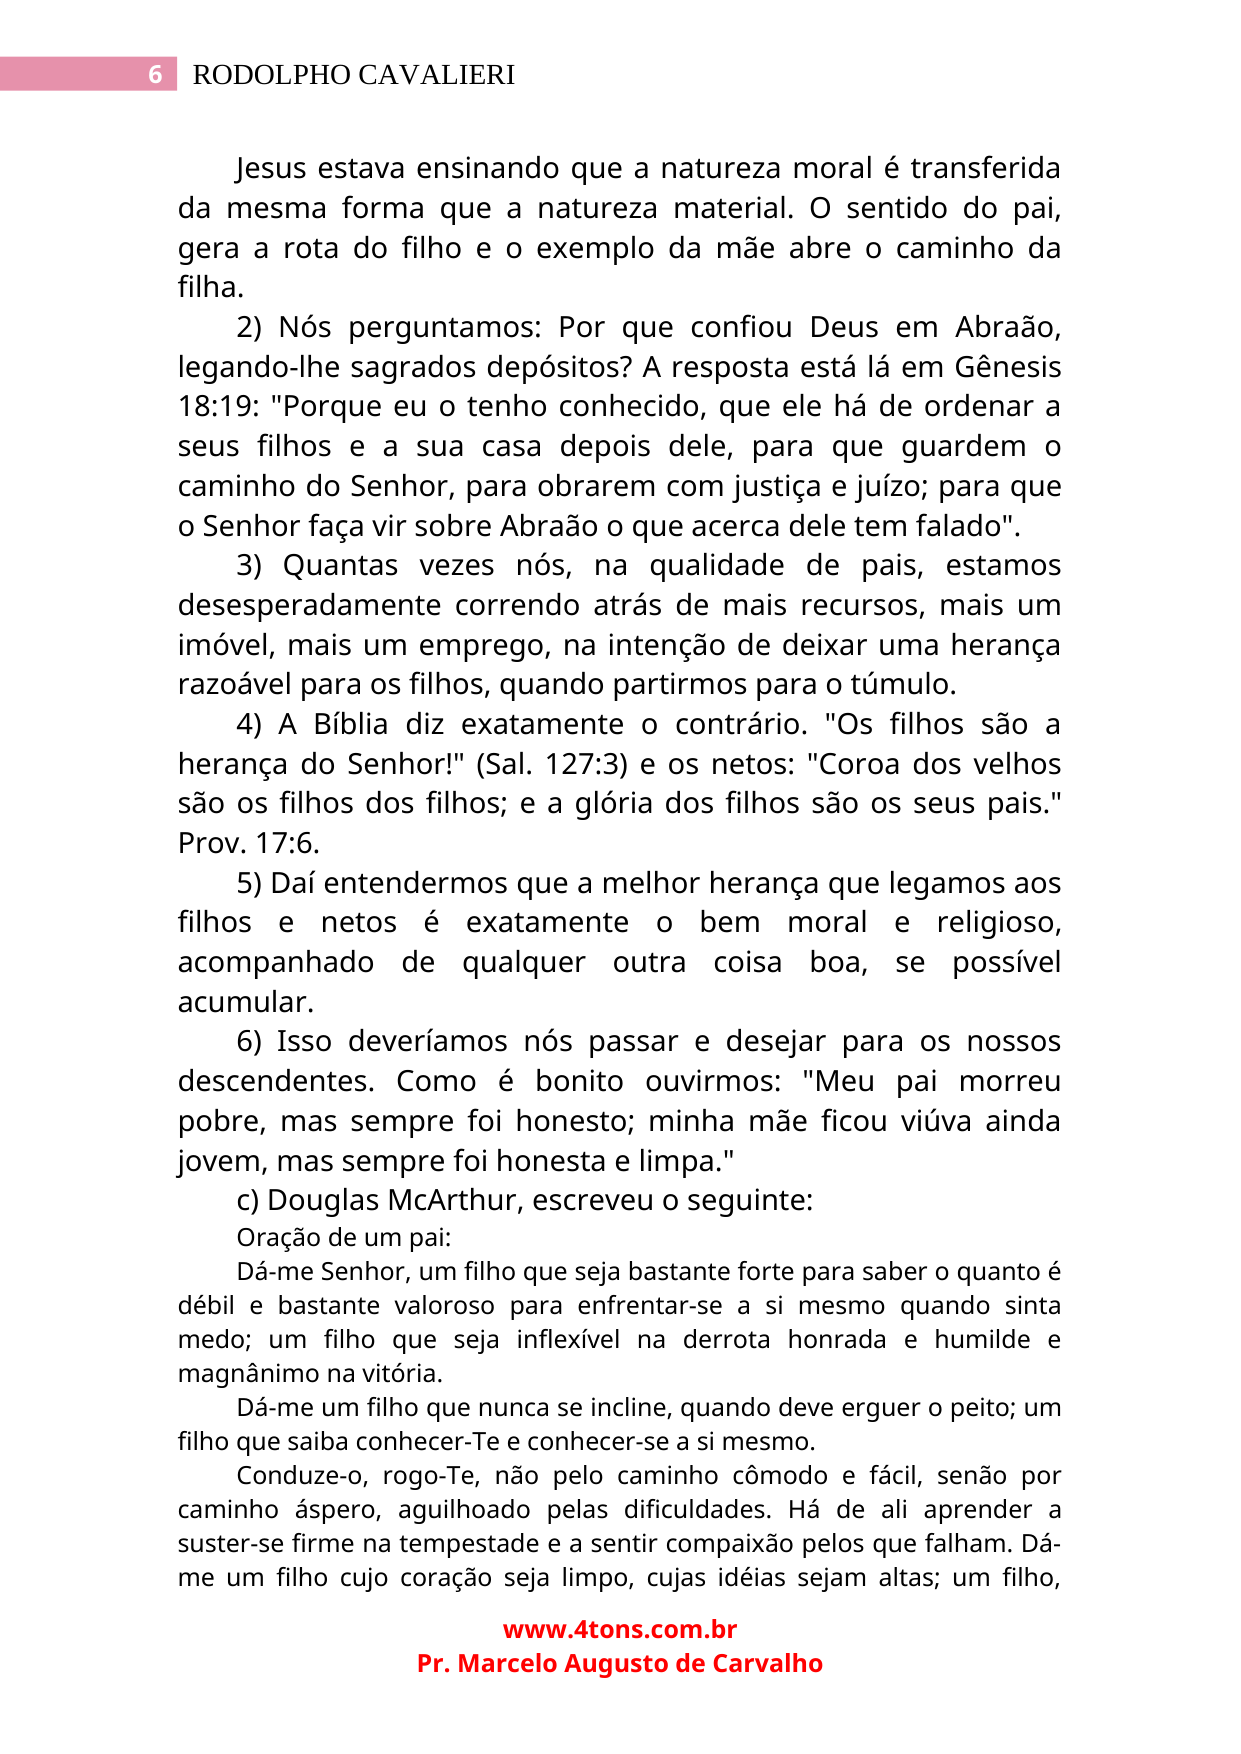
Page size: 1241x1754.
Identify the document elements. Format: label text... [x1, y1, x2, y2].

text 6) Isso deveríamos nós passar e desejar para os nossos descendentes. Como é bonito ouvirmos: "Meu pai morreu pobre, mas sempre foi honesto; minha mãe ficou viúva ainda jovem, mas sempre foi honesta e limpa." [177, 1021, 1063, 1179]
text Oração de um pai: [177, 1219, 1063, 1253]
text Jesus estava ensinando que a natureza moral é transferida da mesma forma que a natureza material. O sentido do pai, gera a rota do filho e o exemplo da mãe abre o caminho da filha. [177, 148, 1063, 306]
text Dá-me Senhor, um filho que seja bastante forte para saber o quanto é débil e bastante valoroso para enfrentar-se a si mesmo quando sinta medo; um filho que seja inflexível na derrota honrada e humilde e magnânimo na vitória. [177, 1253, 1063, 1389]
text c) Douglas McArthur, escreveu o seguinte: [177, 1179, 1063, 1219]
text 4) A Bíblia diz exatamente o contrário. "Os filhos são a herança do Senhor!" (Sal. 127:3) e os netos: "Coroa dos velhos são os filhos dos filhos; e a glória dos filhos são os seus pais." Prov. 17:6. [177, 703, 1063, 862]
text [177, 1458, 1063, 1594]
text 3) Quantas vezes nós, na qualidade de pais, estamos desesperadamente correndo atrás de mais recursos, mais um imóvel, mais um emprego, na intenção de deixar uma herança razoável para os filhos, quando partirmos para o túmulo. [177, 544, 1063, 703]
text 2) Nós perguntamos: Por que confiou Deus em Abraão, legando-lhe sagrados depósitos? A resposta está lá em Gênesis 18:19: "Porque eu o tenho conhecido, que ele há de ordenar a seus filhos e a sua casa depois dele, para que guardem o caminho do Senhor, para obrarem com justiça e juízo; para que o Senhor faça vir sobre Abraão o que acerca dele tem falado". [177, 306, 1063, 544]
text 5) Daí entendermos que a melhor herança que legamos aos filhos e netos é exatamente o bem moral e religioso, acompanhado de qualquer outra coisa boa, se possível acumular. [177, 862, 1063, 1021]
text Dá-me um filho que nunca se incline, quando deve erguer o peito; um filho que saiba conhecer-Te e conhecer-se a si mesmo. [177, 1389, 1063, 1458]
